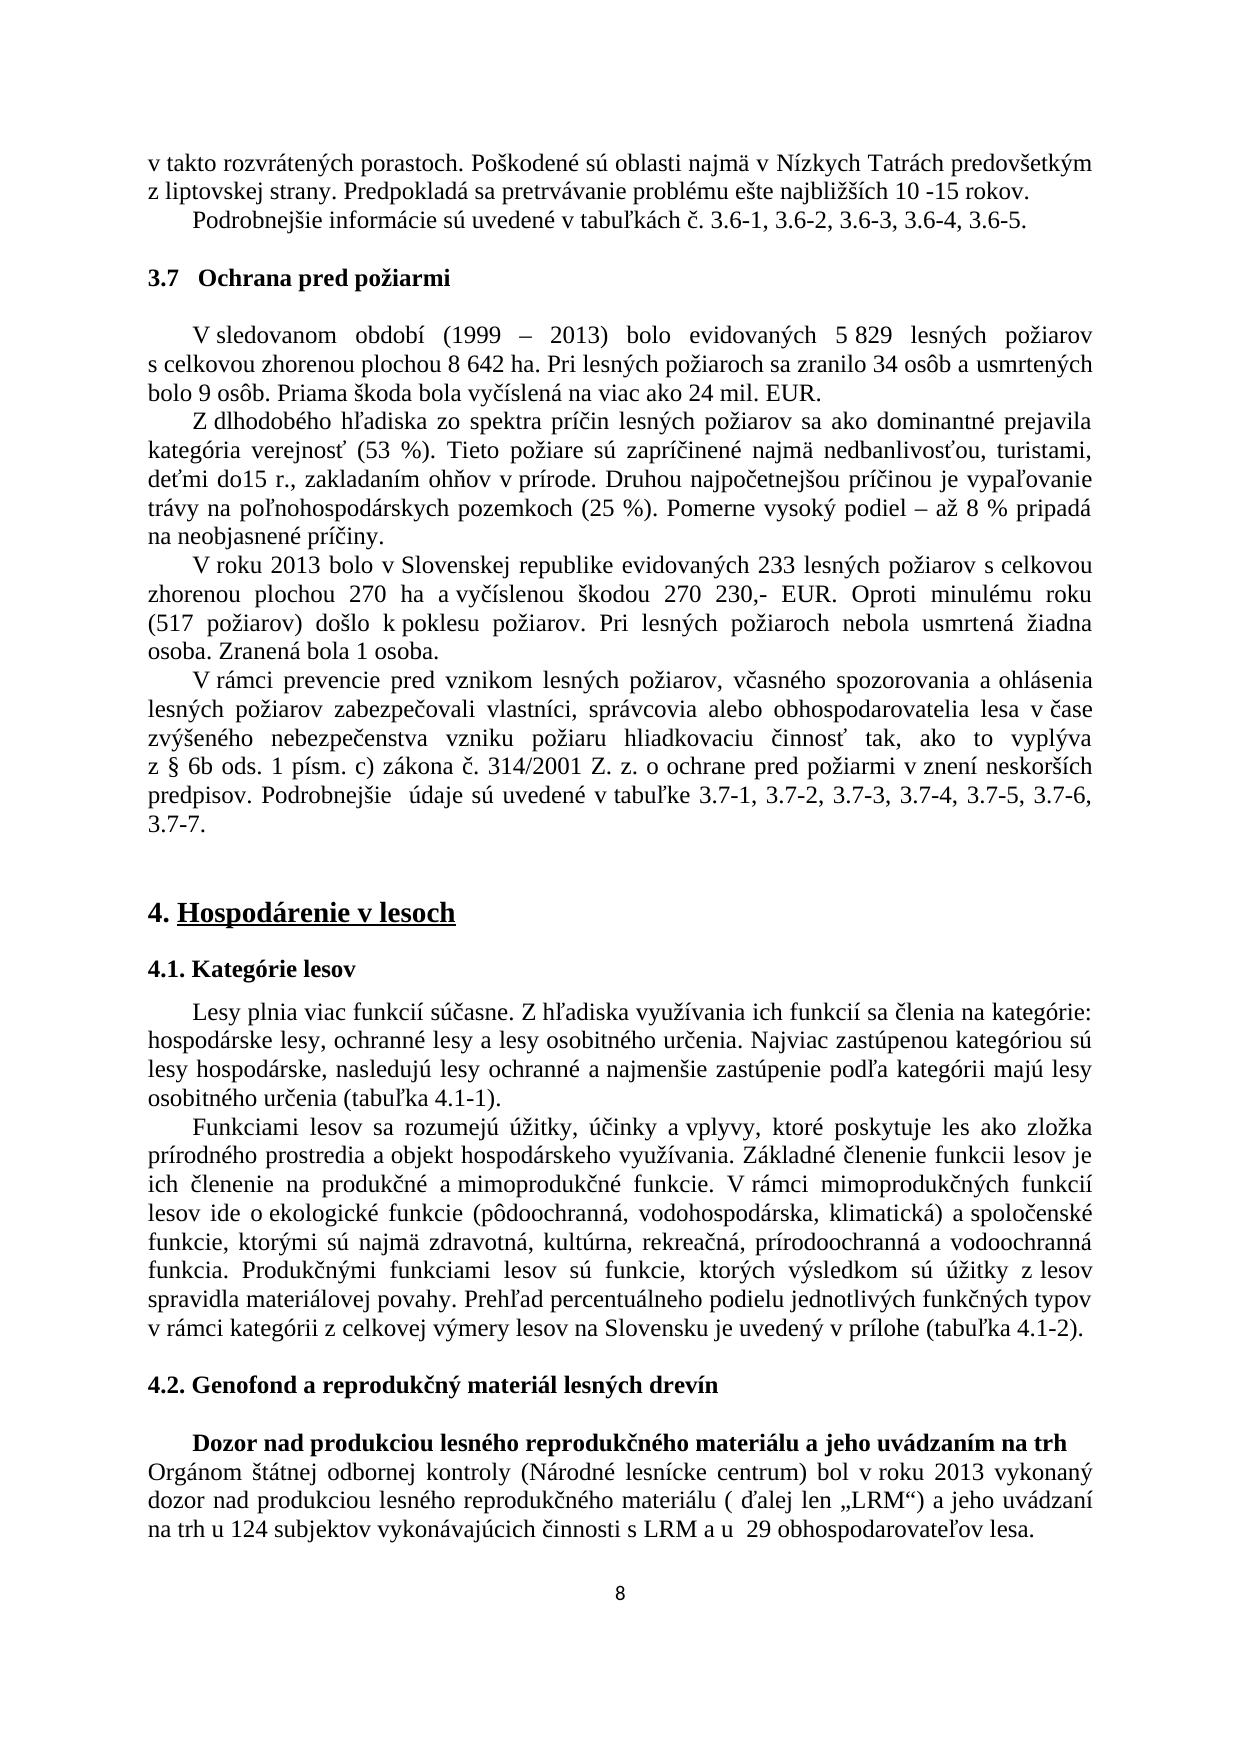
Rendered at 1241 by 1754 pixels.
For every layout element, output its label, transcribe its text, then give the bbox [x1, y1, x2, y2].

text Dozor nad produkciou lesného reprodukčného materiálu a jeho uvádzaním na trh [148, 1428, 1093, 1457]
text 4. Hospodárenie v lesoch [148, 895, 1093, 929]
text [148, 148, 1093, 205]
text 4.2. Genofond a reprodukčný materiál lesných drevín [148, 1371, 1093, 1399]
text Lesy plnia viac funkcií súčasne. Z hľadiska využívania ich funkcií sa členia na kategórie: hospodárske lesy, ochranné lesy a lesy osobitného určenia. Najviac zastúpenou kategóriou sú lesy hospodárske, nasledujú lesy ochranné a najmenšie zastúpenie podľa kategórii majú lesy osobitného určenia (tabuľka 4.1-1). [148, 997, 1093, 1112]
text V sledovanom období (1999 – 2013) bolo evidovaných 5 829 lesných požiarov s celkovou zhorenou plochou 8 642 ha. Pri lesných požiaroch sa zranilo 34 osôb a usmrtených bolo 9 osôb. Priama škoda bola vyčíslená na viac ako 24 mil. EUR. [148, 320, 1093, 406]
text Funkciami lesov sa rozumejú úžitky, účinky a vplyvy, ktoré poskytuje les ako zložka prírodného prostredia a objekt hospodárskeho využívania. Základné členenie funkcii lesov je ich členenie na produkčné a mimoprodukčné funkcie. V rámci mimoprodukčných funkcií lesov ide o ekologické funkcie (pôdoochranná, vodohospodárska, klimatická) a spoločenské funkcie, ktorými sú najmä zdravotná, kultúrna, rekreačná, prírodoochranná a vodoochranná funkcia. Produkčnými funkciami lesov sú funkcie, ktorých výsledkom sú úžitky z lesov spravidla materiálovej povahy. Prehľad percentuálneho podielu jednotlivých funkčných typov v rámci kategórii z celkovej výmery lesov na Slovensku je uvedený v prílohe (tabuľka 4.1-2). [148, 1112, 1093, 1342]
text V roku 2013 bolo v Slovenskej republike evidovaných 233 lesných požiarov s celkovou zhorenou plochou 270 ha a vyčíslenou škodou 270 230,- EUR. Oproti minulému roku (517 požiarov) došlo k poklesu požiarov. Pri lesných požiaroch nebola usmrtená žiadna osoba. Zranená bola 1 osoba. [148, 550, 1093, 665]
text 4.1. Kategórie lesov [148, 954, 1093, 982]
text 3.7 Ochrana pred požiarmi [148, 263, 1093, 291]
text V rámci prevencie pred vznikom lesných požiarov, včasného spozorovania a ohlásenia lesných požiarov zabezpečovali vlastníci, správcovia alebo obhospodarovatelia lesa v čase zvýšeného nebezpečenstva vzniku požiaru hliadkovaciu činnosť tak, ako to vyplýva z § 6b ods. 1 písm. c) zákona č. 314/2001 Z. z. o ochrane pred požiarmi v znení neskorších predpisov. Podrobnejšie údaje sú uvedené v tabuľke 3.7-1, 3.7-2, 3.7-3, 3.7-4, 3.7-5, 3.7-6, 3.7-7. [148, 665, 1093, 838]
text Orgánom štátnej odbornej kontroly (Národné lesnícke centrum) bol v roku 2013 vykonaný dozor nad produkciou lesného reprodukčného materiálu ( ďalej len „LRM“) a jeho uvádzaní na trh u 124 subjektov vykonávajúcich činnosti s LRM a u 29 obhospodarovateľov lesa. [148, 1457, 1093, 1543]
text Z dlhodobého hľadiska zo spektra príčin lesných požiarov sa ako dominantné prejavila kategória verejnosť (53 %). Tieto požiare sú zapríčinené najmä nedbanlivosťou, turistami, deťmi do15 r., zakladaním ohňov v prírode. Druhou najpočetnejšou príčinou je vypaľovanie trávy na poľnohospodárskych pozemkoch (25 %). Pomerne vysoký podiel – až 8 % pripadá na neobjasnené príčiny. [148, 406, 1093, 550]
text Podrobnejšie informácie sú uvedené v tabuľkách č. 3.6-1, 3.6-2, 3.6-3, 3.6-4, 3.6-5. [148, 205, 1093, 234]
